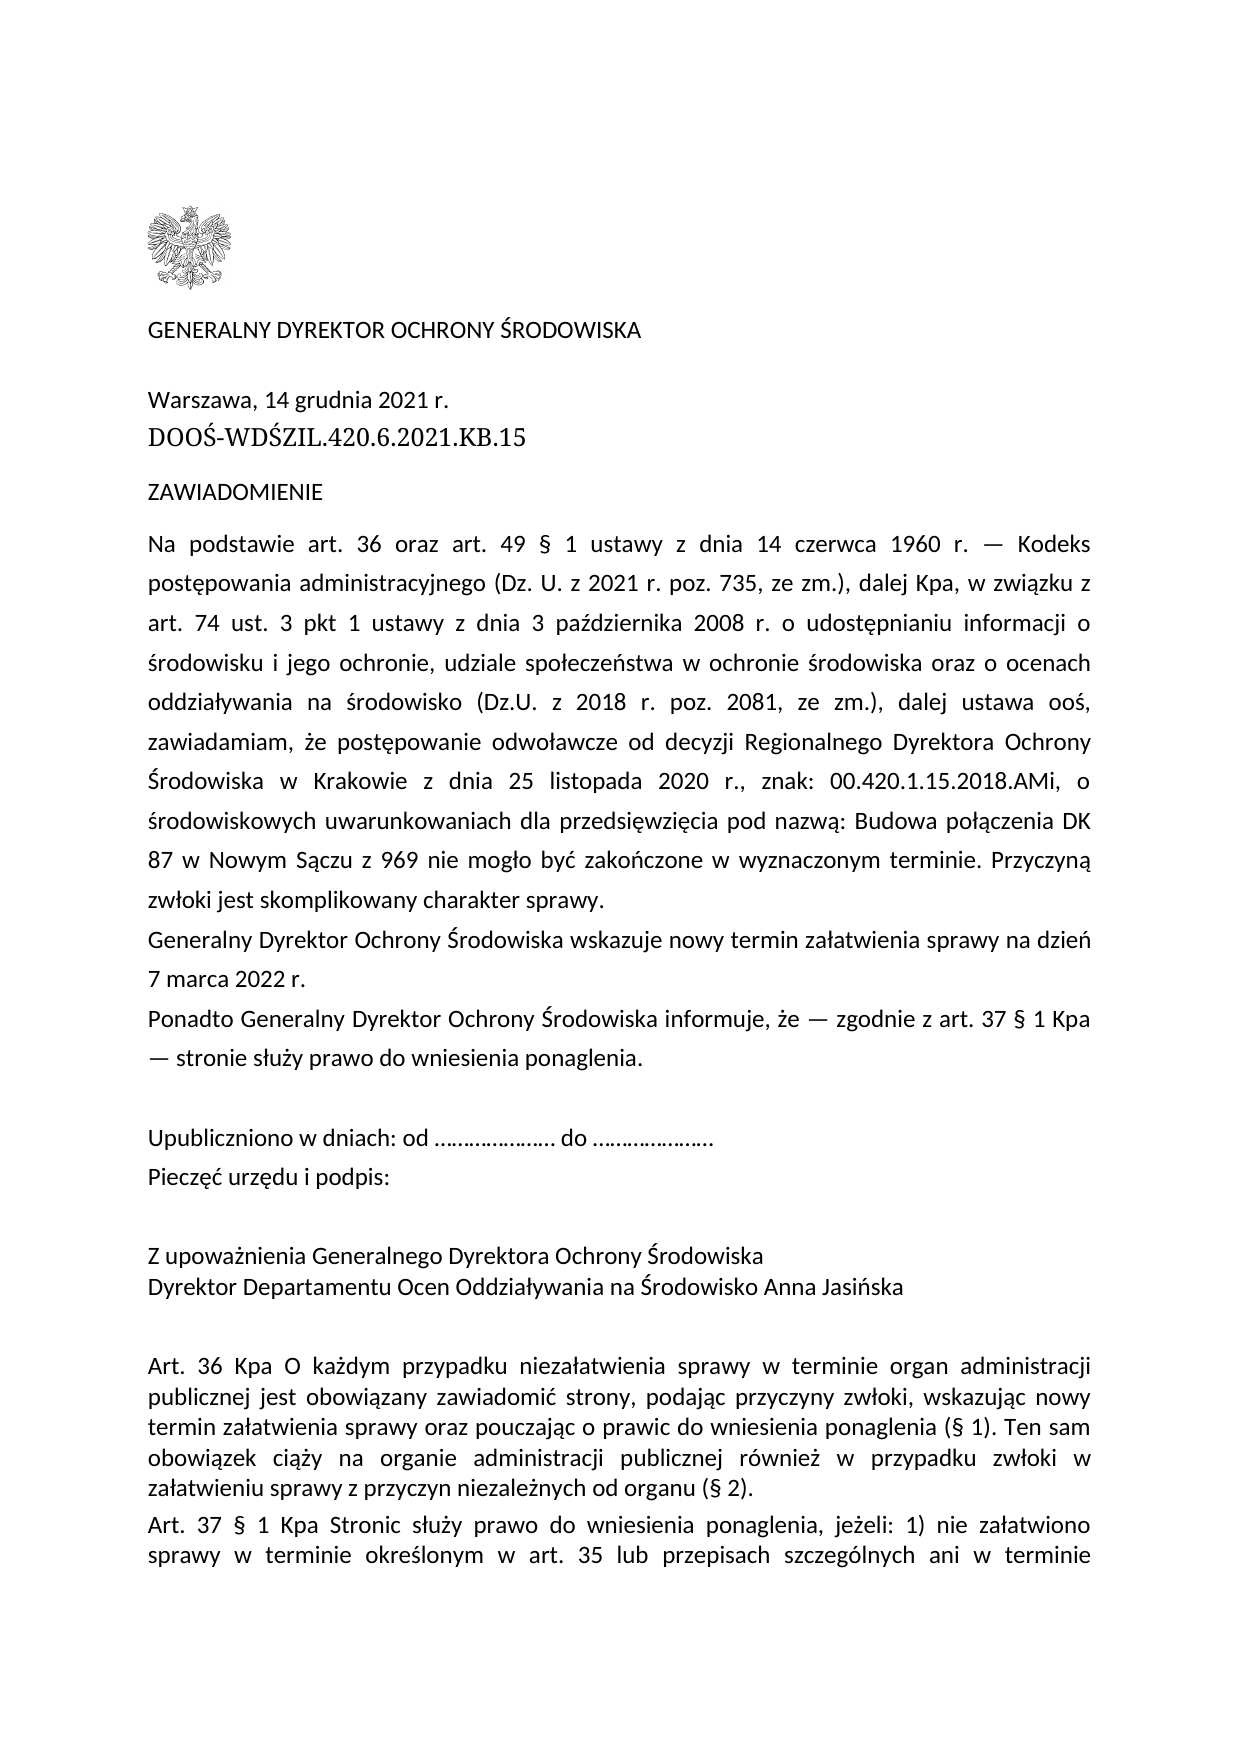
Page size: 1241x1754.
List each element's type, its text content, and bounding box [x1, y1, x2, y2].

text ZAWIADOMIENIE [148, 476, 1092, 506]
text Z upoważnienia Generalnego Dyrektora Ochrony Środowiska [148, 1241, 1092, 1271]
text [148, 1509, 1092, 1570]
picture [147, 205, 232, 290]
text Na podstawie art. 36 oraz art. 49 § 1 ustawy z dnia 14 czerwca 1960 r. — Kodeks postępowania administracyjnego (Dz. U. z 2021 r. poz. 735, ze zm.), dalej Kpa, w związku z art. 74 ust. 3 pkt 1 ustawy z dnia 3 października 2008 r. o udostępnianiu informacji o środowisku i jego ochronie, udziale społeczeństwa w ochronie środowiska oraz o ocenach oddziaływania na środowisko (Dz.U. z 2018 r. poz. 2081, ze zm.), dalej ustawa ooś, zawiadamiam, że postępowanie odwoławcze od decyzji Regionalnego Dyrektora Ochrony Środowiska w Krakowie z dnia 25 listopada 2020 r., znak: 00.420.1.15.2018.AMi, o środowiskowych uwarunkowaniach dla przedsięwzięcia pod nazwą: Budowa połączenia DK 87 w Nowym Sączu z 969 nie mogło być zakończone w wyznaczonym terminie. Przyczyną zwłoki jest skomplikowany charakter sprawy. [148, 528, 1092, 915]
text DOOŚ-WDŚZIL.420.6.2021.KB.15 [148, 419, 1092, 453]
text Upubliczniono w dniach: od ………………… do ………………… [148, 1122, 1092, 1152]
text Art. 36 Kpa O każdym przypadku niezałatwienia sprawy w terminie organ administracji publicznej jest obowiązany zawiadomić strony, podając przyczyny zwłoki, wskazując nowy termin załatwienia sprawy oraz pouczając o prawic do wniesienia ponaglenia (§ 1). Ten sam obowiązek ciąży na organie administracji publicznej również w przypadku zwłoki w załatwieniu sprawy z przyczyn niezależnych od organu (§ 2). [148, 1350, 1092, 1503]
text GENERALNY DYREKTOR OCHRONY ŚRODOWISKA [148, 314, 1092, 345]
text Pieczęć urzędu i podpis: [148, 1161, 1092, 1192]
text Dyrektor Departamentu Ocen Oddziaływania na Środowisko Anna Jasińska [148, 1271, 1092, 1302]
text Generalny Dyrektor Ochrony Środowiska wskazuje nowy termin załatwienia sprawy na dzień 7 marca 2022 r. [148, 924, 1092, 994]
text Ponadto Generalny Dyrektor Ochrony Środowiska informuje, że — zgodnie z art. 37 § 1 Kpa — stronie służy prawo do wniesienia ponaglenia. [148, 1003, 1092, 1073]
text Warszawa, 14 grudnia 2021 r. [148, 384, 1092, 415]
